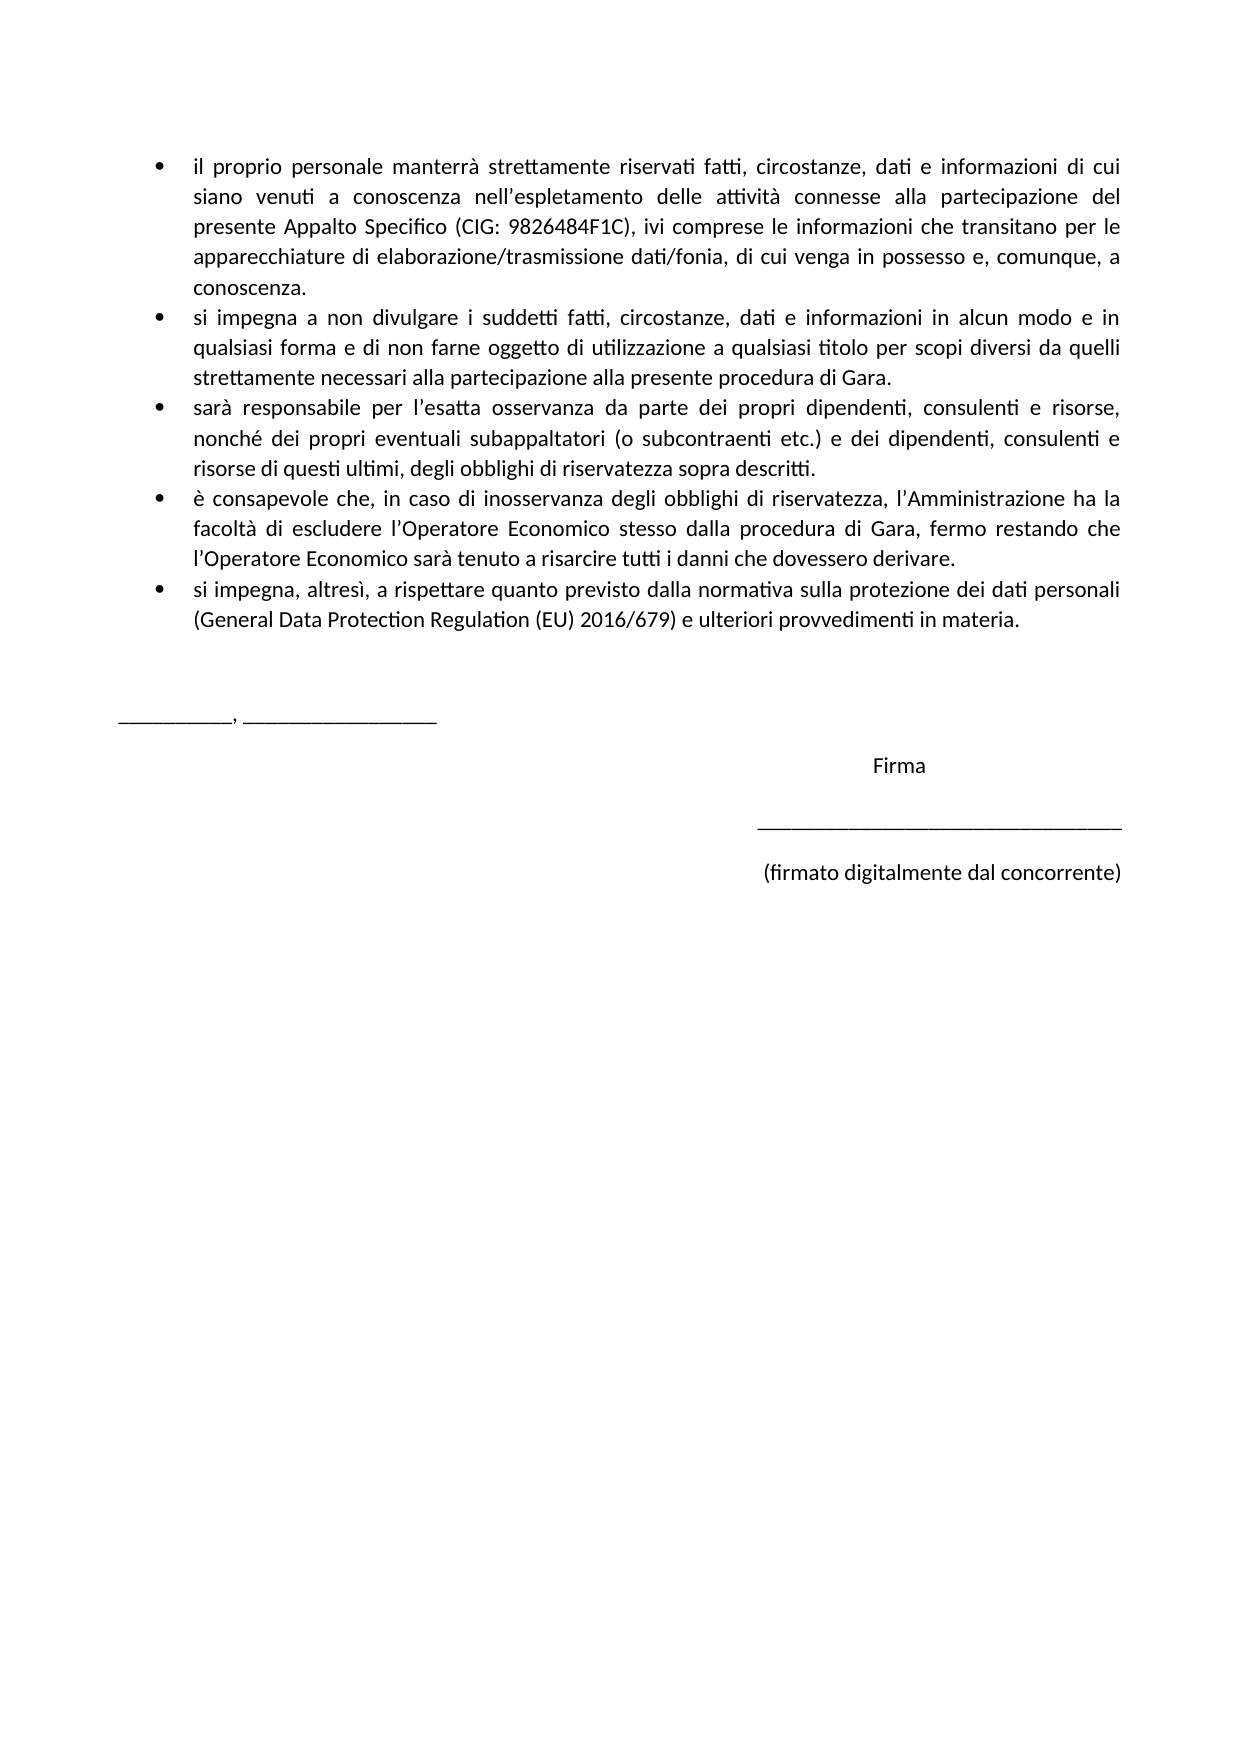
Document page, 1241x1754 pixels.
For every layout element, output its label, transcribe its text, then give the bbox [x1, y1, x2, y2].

text Firma [156, 752, 926, 780]
list sarà responsabile per l’esatta osservanza da parte dei propri dipendenti, consulenti e risorse, nonché dei propri eventuali subappaltatori (o subcontraenti etc.) e dei dipendenti, consulenti e risorse di questi ultimi, degli obblighi di riservatezza sopra descritti. [156, 393, 1122, 482]
list il proprio personale manterrà strettamente riservati fatti, circostanze, dati e informazioni di cui siano venuti a conoscenza nell’espletamento delle attività connesse alla partecipazione del presente Appalto Specifico (CIG: 9826484F1C), ivi comprese le informazioni che transitano per le apparecchiature di elaborazione/trasmissione dati/fonia, di cui venga in possesso e, comunque, a conoscenza. [156, 152, 1122, 301]
text (firmato digitalmente dal concorrente) [156, 858, 1122, 886]
list si impegna, altresì, a rispettare quanto previsto dalla normativa sulla protezione dei dati personali (General Data Protection Regulation (EU) 2016/679) e ulteriori provvedimenti in materia. [156, 575, 1122, 633]
list si impegna a non divulgare i suddetti fatti, circostanze, dati e informazioni in alcun modo e in qualsiasi forma e di non farne oggetto di utilizzazione a qualsiasi titolo per scopi diversi da quelli strettamente necessari alla partecipazione alla presente procedura di Gara. [156, 303, 1122, 391]
text __________, _________________ [118, 699, 1122, 727]
list è consapevole che, in caso di inosservanza degli obblighi di riservatezza, l’Amministrazione ha la facoltà di escludere l’Operatore Economico stesso dalla procedura di Gara, fermo restando che l’Operatore Economico sarà tenuto a risarcire tutti i danni che dovessero derivare. [156, 484, 1122, 572]
text ________________________________ [156, 805, 1122, 833]
